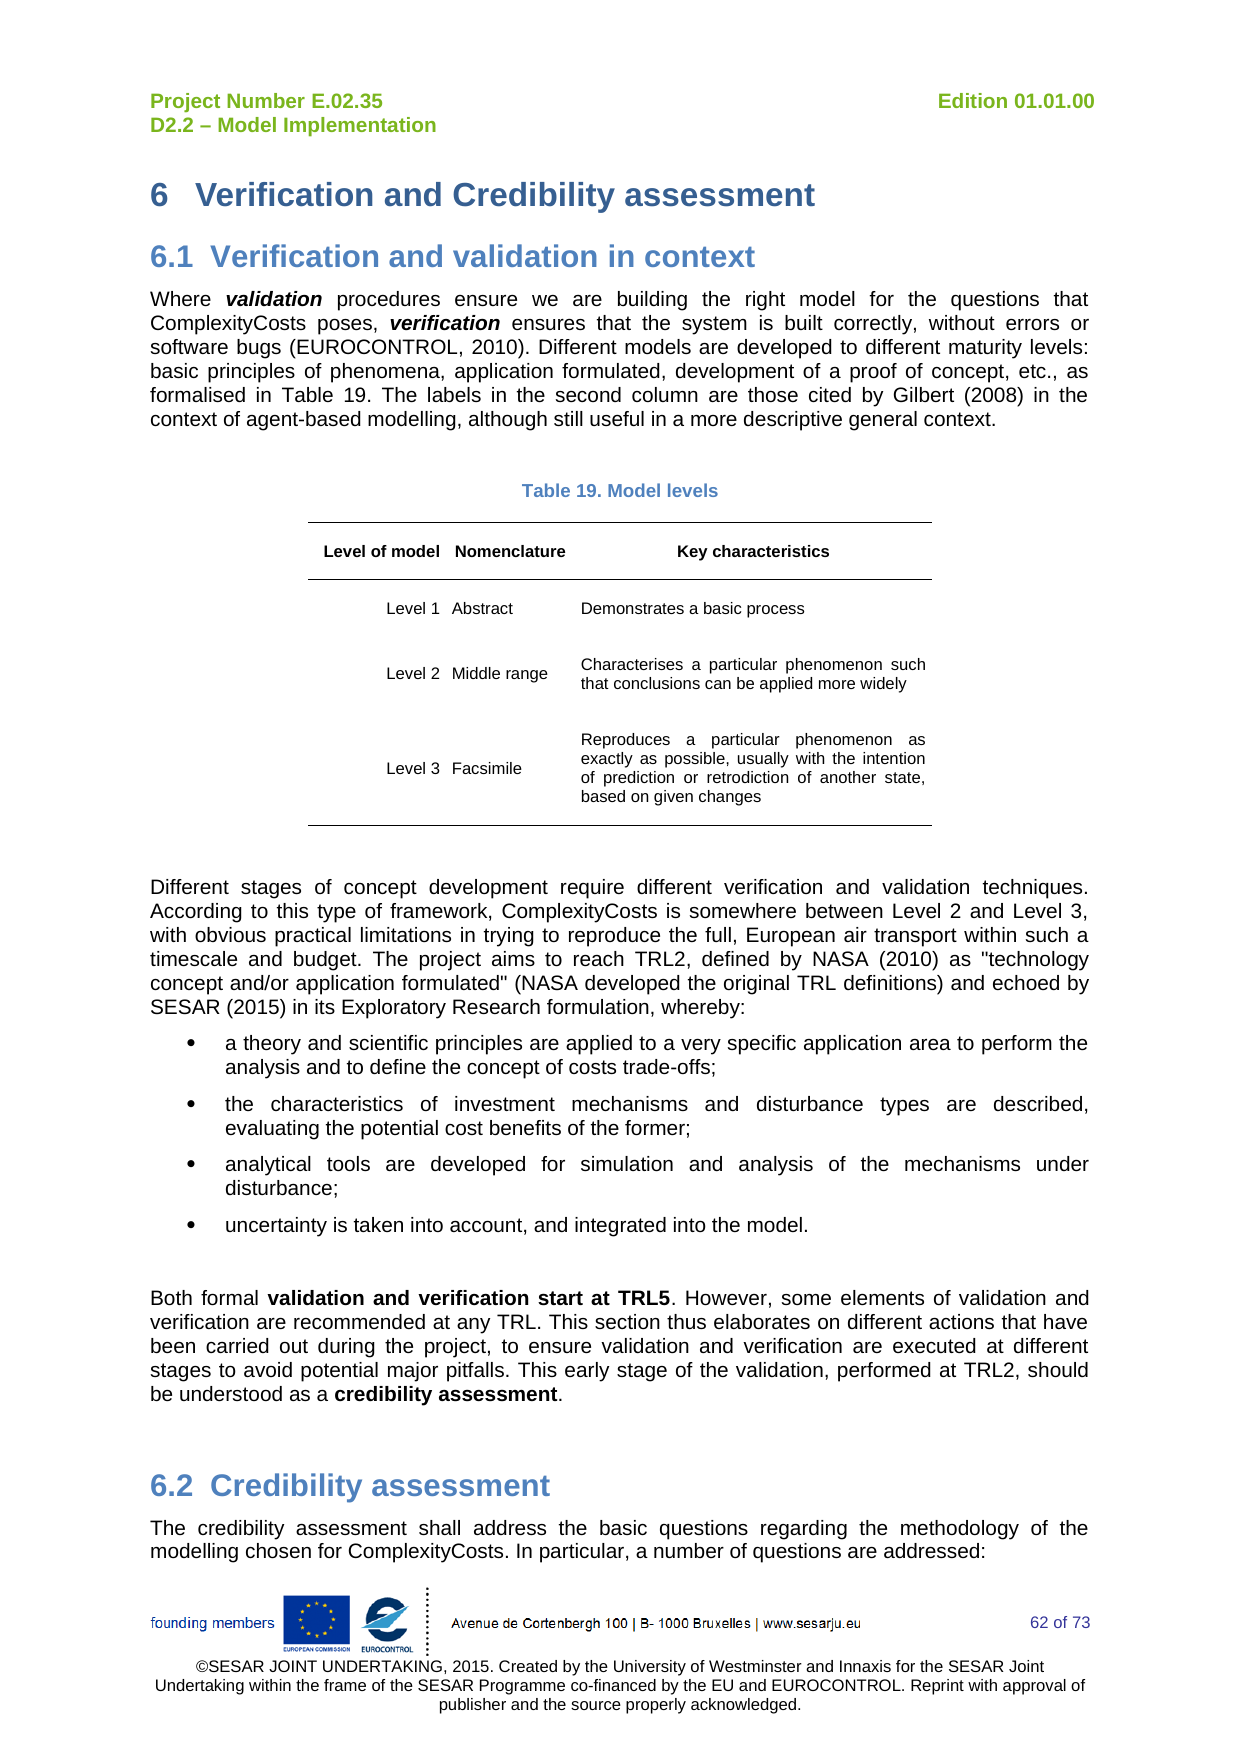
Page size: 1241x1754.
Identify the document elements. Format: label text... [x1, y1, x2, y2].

text The credibility assessment shall address the basic questions regarding the methodology of the modelling chosen for ComplexityCosts. In particular, a number of questions are addressed: [150, 1515, 1090, 1563]
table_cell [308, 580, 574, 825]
subtitle Verification and validation in context [150, 238, 1090, 274]
text Different stages of concept development require different verification and validation techniques. According to this type of framework, ComplexityCosts is somewhere between Level 2 and Level 3, with obvious practical limitations in trying to reproduce the full, European air transport within such a timescale and budget. The project aims to reach TRL2, defined by NASA (2010) as "technology concept and/or application formulated" (NASA developed the original TRL definitions) and echoed by SESAR (2015) in its Exploratory Research formulation, whereby: [150, 875, 1090, 1019]
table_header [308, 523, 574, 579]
list the characteristics of investment mechanisms and disturbance types are described, evaluating the potential cost benefits of the former; [187, 1092, 1090, 1140]
text Where validation procedures ensure we are building the right model for the questions that ComplexityCosts poses, verification ensures that the system is built correctly, without errors or software bugs (EUROCONTROL, 2010). Different models are developed to different maturity levels: basic principles of phenomena, application formulated, development of a proof of concept, etc., as formalised in Table 19. The labels in the second column are those cited by Gilbert (2008) in the context of agent-based modelling, although still useful in a more descriptive general context. [150, 287, 1090, 431]
text Table 19. Model levels [150, 479, 1090, 501]
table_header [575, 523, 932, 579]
text Both formal validation and verification start at TRL5. However, some elements of validation and verification are recommended at any TRL. This section thus elaborates on different actions that have been carried out during the project, to ensure validation and verification are executed at different stages to avoid potential major pitfalls. This early stage of the validation, performed at TRL2, should be understood as a credibility assessment. [150, 1286, 1090, 1406]
subtitle Credibility assessment [150, 1467, 1090, 1503]
subtitle Verification and Credibility assessment [150, 175, 1090, 213]
list a theory and scientific principles are applied to a very specific application area to perform the analysis and to define the concept of costs trade-offs; [187, 1031, 1090, 1079]
list uncertainty is taken into account, and integrated into the model. [187, 1213, 1090, 1237]
list analytical tools are developed for simulation and analysis of the mechanisms under disturbance; [187, 1152, 1090, 1200]
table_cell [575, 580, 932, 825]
picture [149, 1586, 860, 1656]
